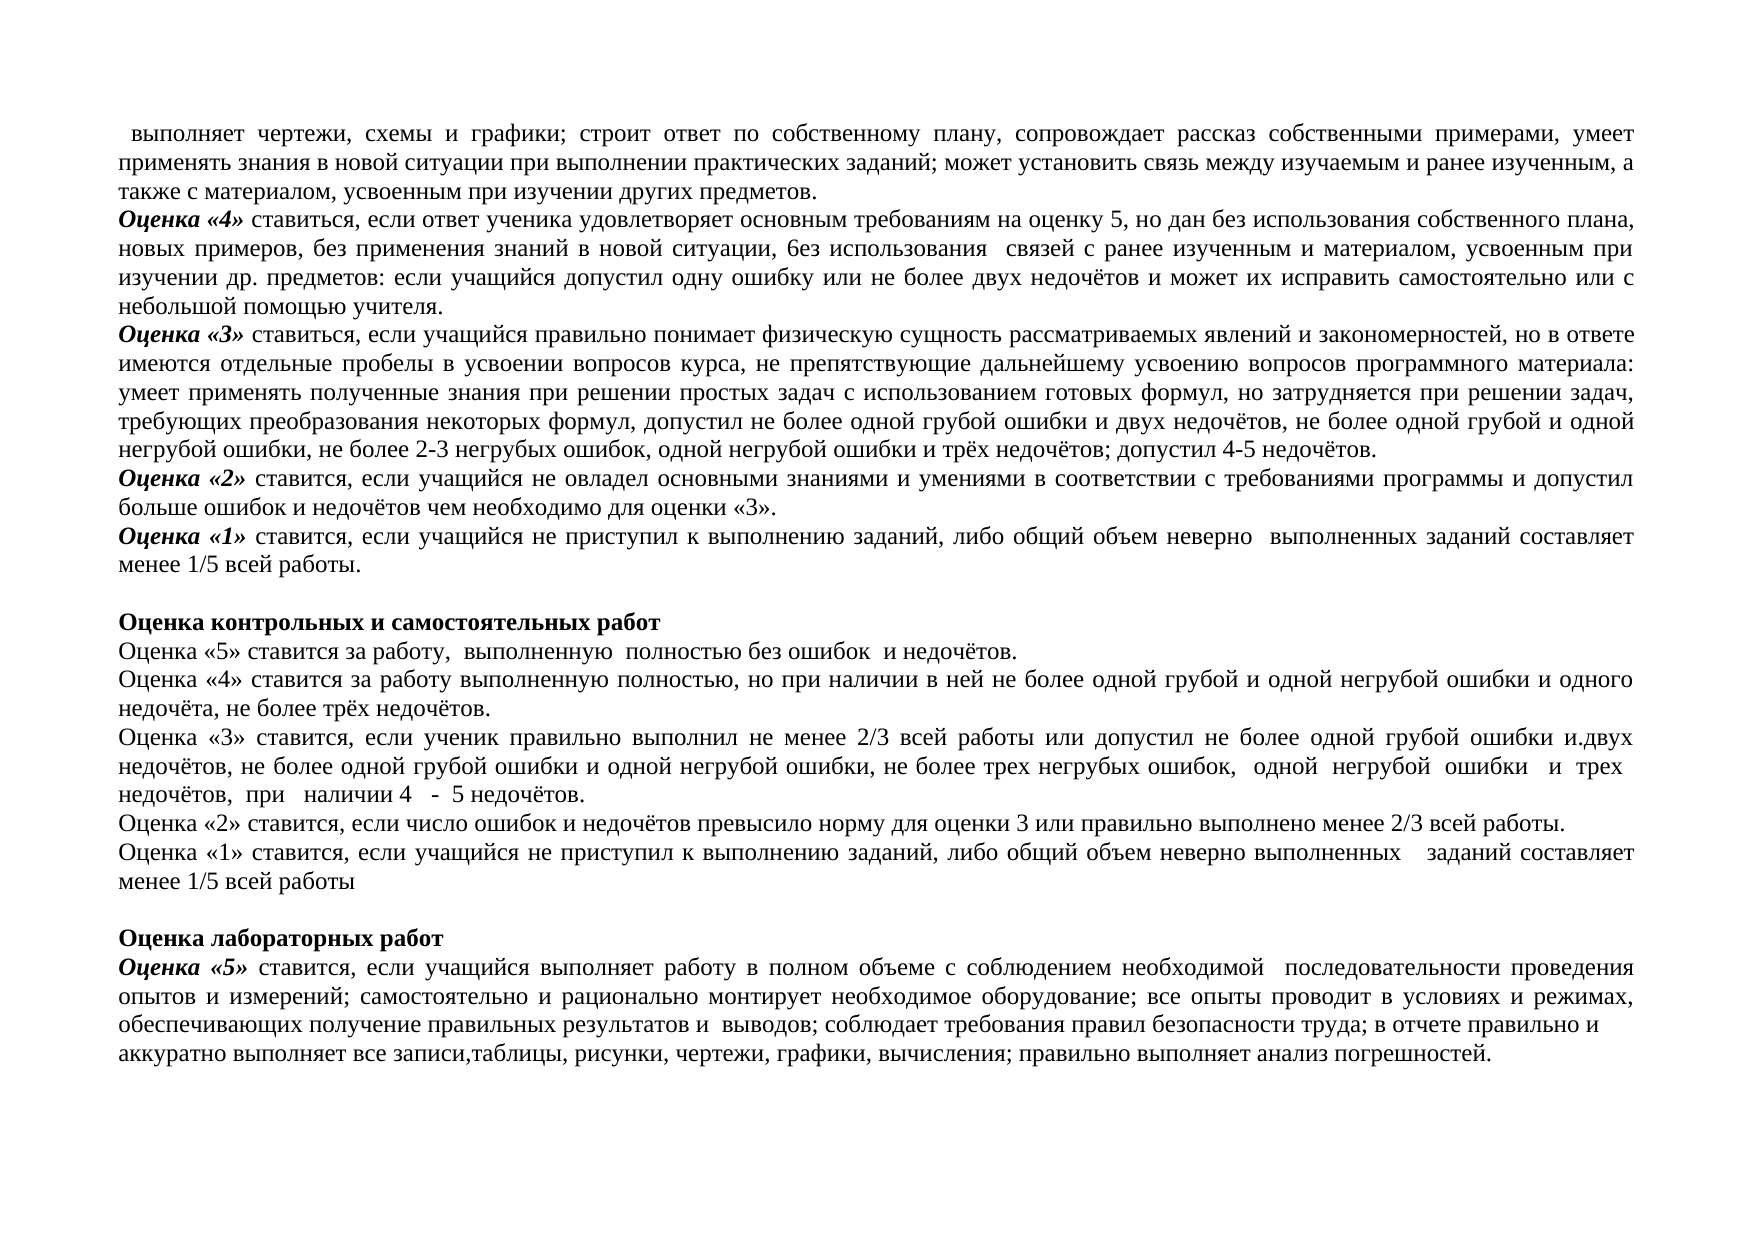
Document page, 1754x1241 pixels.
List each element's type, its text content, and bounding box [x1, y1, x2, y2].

text Оценка лабораторных работ [118, 923, 1636, 952]
text Оценка контрольных и самостоятельных работ [118, 607, 1636, 636]
text Оценка «3» ставиться, если учащийся правильно понимает физическую сущность рассматриваемых явлений и закономерностей, но в ответе имеются отдельные пробелы в усвоении вопросов курса, не препятствующие дальнейшему усвоению вопросов программного материала: умеет применять полученные знания при решении простых задач с использованием готовых формул, но затрудняется при решении задач, требующих преобразования некоторых формул, допустил не более одной грубой ошибки и двух недочётов, не более одной грубой и одной негрубой ошибки, не более 2-3 негрубых ошибок, одной негрубой ошибки и трёх недочётов; допустил 4-5 недочётов. [118, 319, 1636, 463]
text Оценка «5» ставится за работу, выполненную полностью без ошибок и недочётов. [118, 636, 1636, 664]
text Оценка «1» ставится, если учащийся не приступил к выполнению заданий, либо общий объем неверно выполненных заданий составляет менее 1/5 всей работы [118, 837, 1636, 894]
text Оценка «4» ставиться, если ответ ученика удовлетворяет основным требованиям на оценку 5, но дан без использования собственного плана, новых примеров, без применения знаний в новой ситуации, 6eз использования связей с ранее изученным и материалом, усвоенным при изучении др. предметов: если учащийся допустил одну ошибку или не более двух недочётов и может их исправить самостоятельно или с небольшой помощью учителя. [118, 204, 1636, 319]
text Оценка «5» ставится, если учащийся выполняет работу в полном объеме с соблюдением необходимой последовательности проведения опытов и измерений; самостоятельно и рационально монтирует необходимое оборудование; все опыты проводит в условиях и режимах, обеспечивающих получение правильных результатов и выводов; соблюдает требования правил безопасности труда; в отчете правильно и [118, 952, 1636, 1038]
text Оценка «3» ставится, если ученик правильно выполнил не менее 2/3 всей работы или допустил не более одной грубой ошибки и.двух недочётов, не более одной грубой ошибки и одной негрубой ошибки, не более трех негрубых ошибок, одной негрубой ошибки и трех недочётов, при наличии 4 - 5 недочётов. [118, 722, 1636, 808]
text выполняет чертежи, схемы и графики; строит ответ по собственному плану, сопровождает рассказ собственными примерами, умеет применять знания в новой ситуации при выполнении практических заданий; может установить связь между изучаемым и ранее изученным, а также с материалом, усвоенным при изучении других предметов. [118, 118, 1636, 204]
text Оценка «2» ставится, если учащийся не овладел основными знаниями и умениями в соответствии с требованиями программы и допустил больше ошибок и недочётов чем необходимо для оценки «3». [118, 463, 1636, 521]
text аккуратно выполняет все записи,таблицы, рисунки, чертежи, графики, вычисления; правильно выполняет анализ погрешностей. [118, 1038, 1636, 1067]
text Оценка «2» ставится, если число ошибок и недочётов превысило норму для оценки 3 или правильно выполнено менее 2/3 всей работы. [118, 808, 1636, 837]
text Оценка «4» ставится за работу выполненную полностью, но при наличии в ней не более одной грубой и одной негрубой ошибки и одного недочёта, не более трёх недочётов. [118, 664, 1636, 722]
text Оценка «1» ставится, если учащийся не приступил к выполнению заданий, либо общий объем неверно выполненных заданий составляет менее 1/5 всей работы. [118, 521, 1636, 578]
